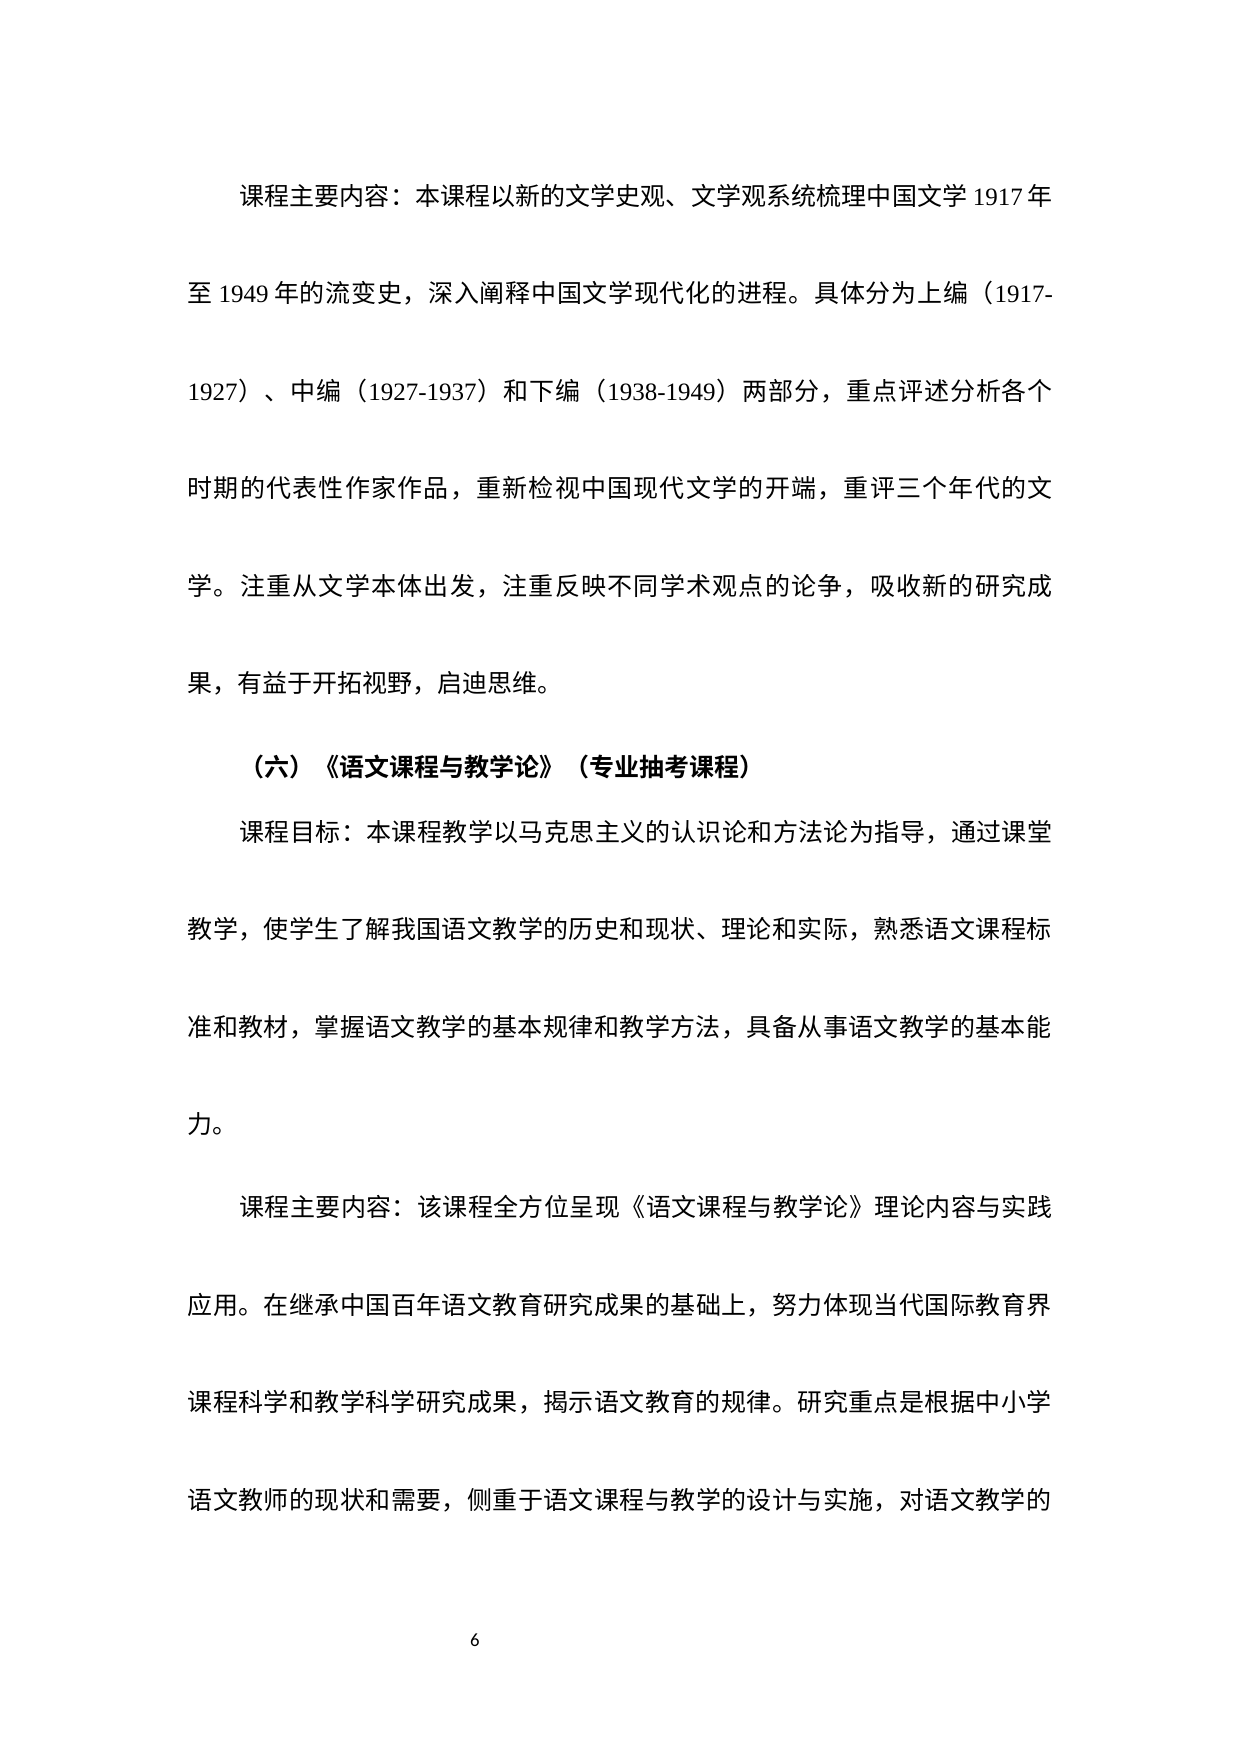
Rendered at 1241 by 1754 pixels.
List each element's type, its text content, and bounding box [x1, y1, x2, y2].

text 课程主要内容：本课程以新的文学史观、文学观系统梳理中国文学1917年至1949年的流变史，深入阐释中国文学现代化的进程。具体分为上编（1917-1927）、中编（1927-1937）和下编（1938-1949）两部分，重点评述分析各个时期的代表性作家作品，重新检视中国现代文学的开端，重评三个年代的文学。注重从文学本体出发，注重反映不同学术观点的论争，吸收新的研究成果，有益于开拓视野，启迪思维。 [187, 162, 1053, 714]
text 课程目标：本课程教学以马克思主义的认识论和方法论为指导，通过课堂教学，使学生了解我国语文教学的历史和现状、理论和实际，熟悉语文课程标准和教材，掌握语文教学的基本规律和教学方法，具备从事语文教学的基本能力。 [187, 798, 1053, 1155]
text （六）《语文课程与教学论》（专业抽考课程） [187, 733, 1053, 798]
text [187, 1173, 1053, 1531]
